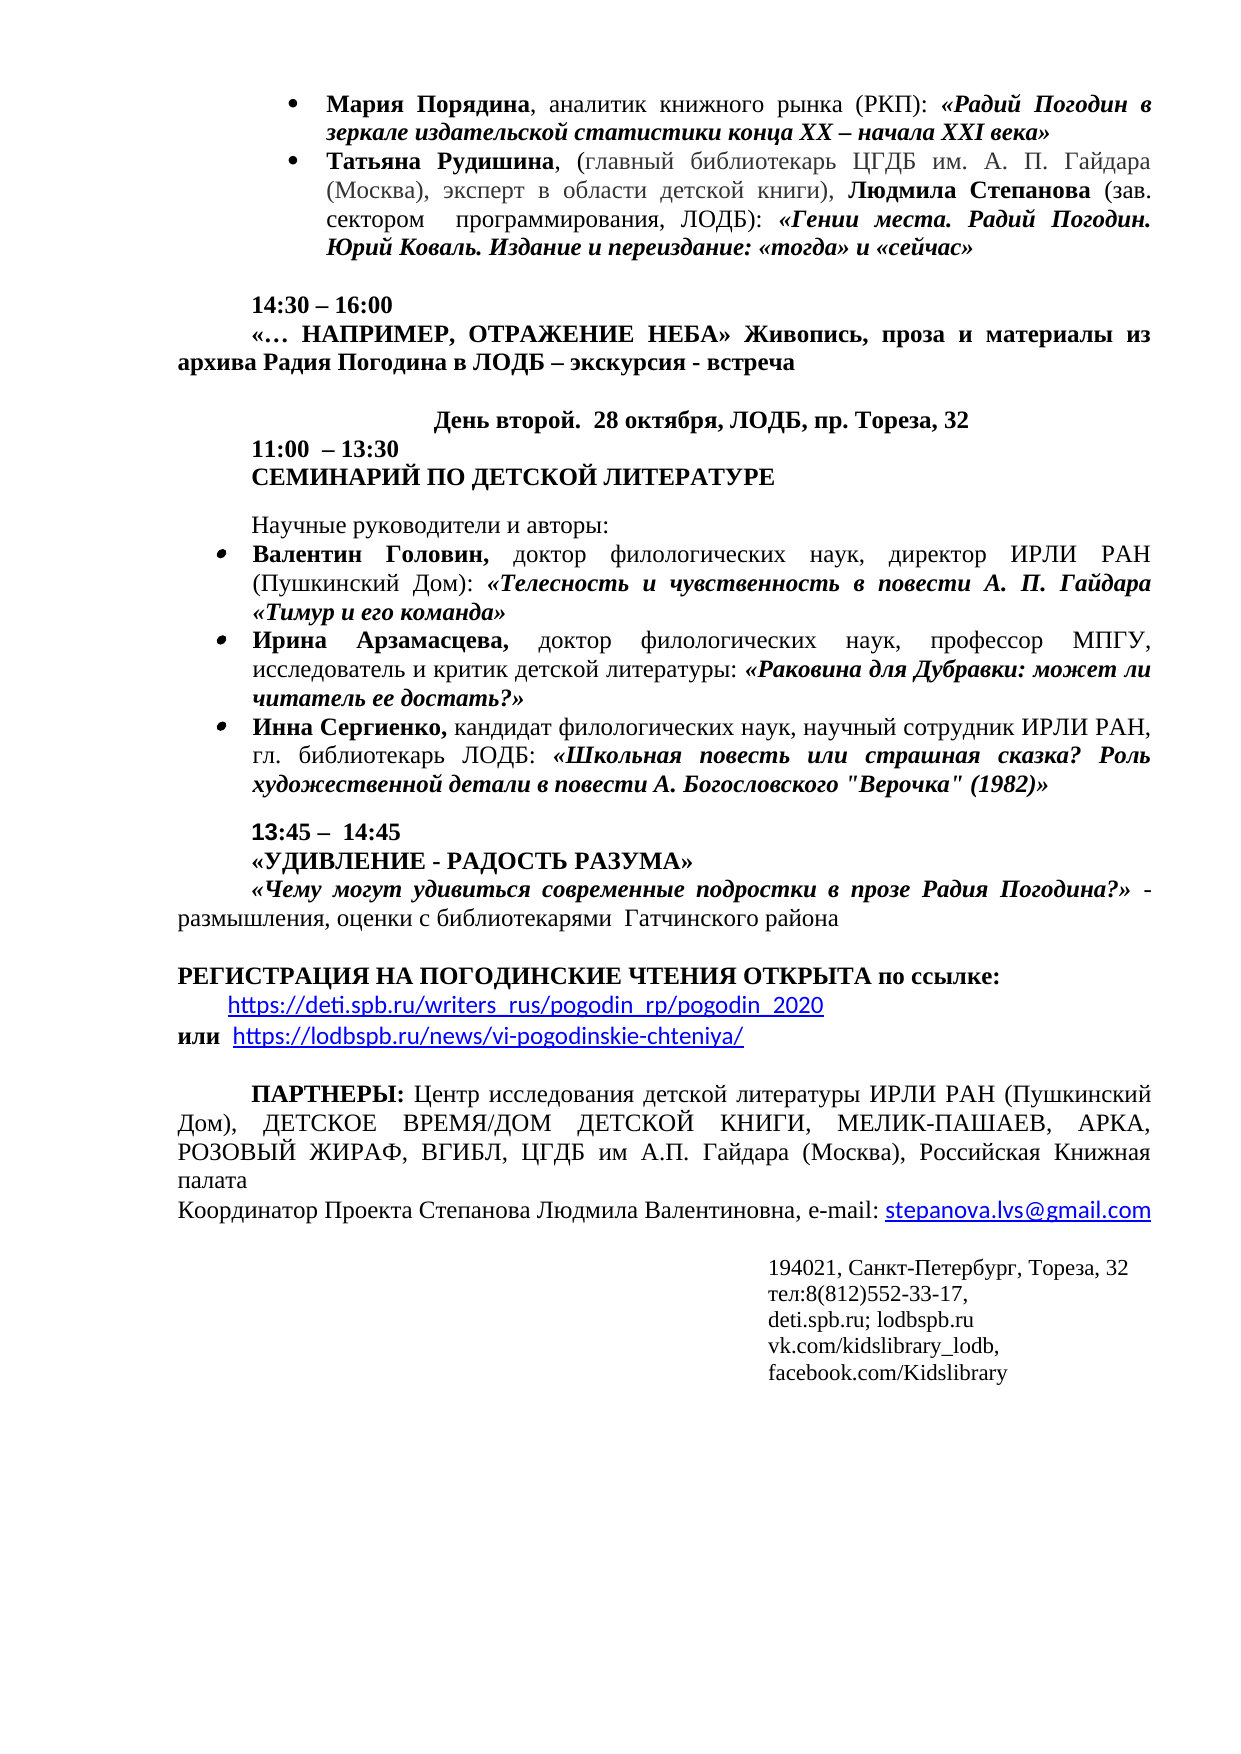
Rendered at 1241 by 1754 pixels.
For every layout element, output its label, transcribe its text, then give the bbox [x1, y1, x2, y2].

text vk.com/kidslibrary_lodb, [768, 1333, 1152, 1359]
text «… НАПРИМЕР, ОТРАЖЕНИЕ НЕБА» Живопись, проза и материалы из архива Радия Погодина в ЛОДБ – экскурсия - встреча [177, 319, 1152, 376]
text https://deti.spb.ru/writers_rus/pogodin_rp/pogodin_2020 [177, 989, 1152, 1020]
list Инна Сергиенко, кандидат филологических наук, научный сотрудник ИРЛИ РАН, гл. библиотекарь ЛОДБ: «Школьная повесть или страшная сказка? Роль художественной детали в повести А. Богословского "Верочка" (1982)» [215, 712, 1152, 798]
text «Чему могут удивиться современные подростки в прозе Радия Погодина?» - размышления, оценки с библиотекарями Гатчинского района [177, 874, 1152, 932]
text тел:8(812)552-33-17, deti.spb.ru; lodbspb.ru [768, 1280, 1152, 1333]
list Валентин Головин, доктор филологических наук, директор ИРЛИ РАН (Пушкинский Дом): «Телесность и чувственность в повести А. П. Гайдара «Тимур и его команда» [215, 539, 1152, 625]
text 194021, Санкт-Петербург, Тореза, 32 [768, 1253, 1152, 1280]
list Мария Порядина, аналитик книжного рынка (РКП): «Радий Погодин в зеркале издательской статистики конца ХХ – начала ХХI века» [288, 89, 1152, 146]
text facebook.com/Kidslibrary [768, 1359, 1152, 1385]
text 14:30 – 16:00 [177, 290, 1152, 319]
text «УДИВЛЕНИЕ - РАДОСТЬ РАЗУМА» [177, 846, 1152, 874]
text ПАРТНЕРЫ: Центр исследования детской литературы ИРЛИ РАН (Пушкинский Дом), ДЕТСКОЕ ВРЕМЯ/ДОМ ДЕТСКОЙ КНИГИ, МЕЛИК-ПАШАЕВ, АРКА, РОЗОВЫЙ ЖИРАФ, ВГИБЛ, ЦГДБ им А.П. Гайдара (Москва), Российская Книжная палата [177, 1079, 1152, 1194]
text РЕГИСТРАЦИЯ НА ПОГОДИНСКИЕ ЧТЕНИЯ ОТКРЫТА по ссылке: [177, 961, 1152, 989]
text СЕМИНАРИЙ ПО ДЕТСКОЙ ЛИТЕРАТУРЕ [177, 462, 1152, 491]
text 13:45 – 14:45 [177, 817, 1152, 846]
text День второй. 28 октября, ЛОДБ, пр. Тореза, 32 [177, 405, 1152, 434]
list Ирина Арзамасцева, доктор филологических наук, профессор МПГУ, исследователь и критик детской литературы: «Раковина для Дубравки: может ли читатель ее достать?» [215, 625, 1152, 712]
text Научные руководители и авторы: [177, 510, 1152, 539]
text Координатор Проекта Степанова Людмила Валентиновна, e-mail: stepanova.lvs@gmail.com [177, 1194, 1152, 1225]
list Татьяна Рудишина, (главный библиотекарь ЦГДБ им. А. П. Гайдара (Москва), эксперт в области детской книги), Людмила Степанова (зав. сектором программирования, ЛОДБ): «Гении места. Радий Погодин. Юрий Коваль. Издание и переиздание: «тогда» и «сейчас» [288, 146, 1152, 261]
text 11:00 – 13:30 [177, 434, 1152, 462]
text или https://lodbspb.ru/news/vi-pogodinskie-chteniya/ [177, 1020, 1152, 1051]
